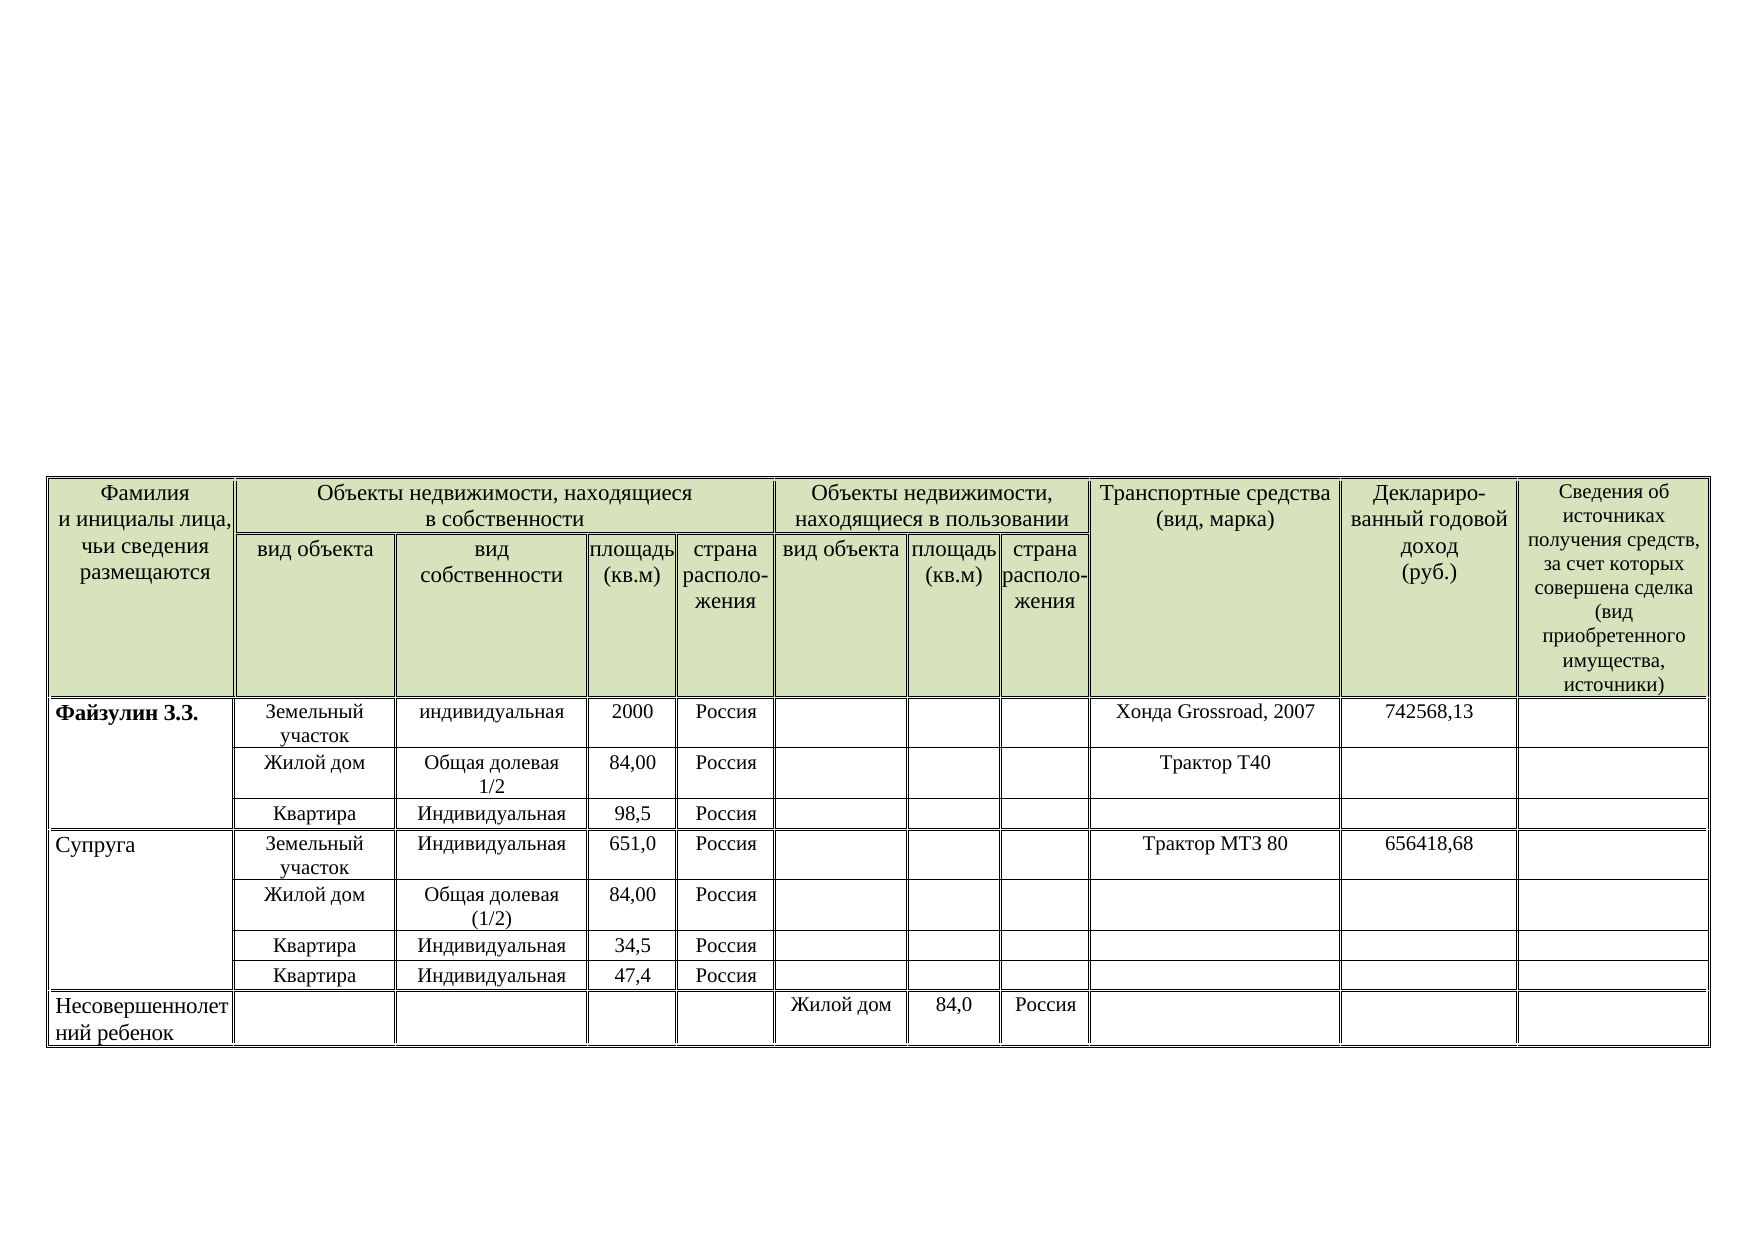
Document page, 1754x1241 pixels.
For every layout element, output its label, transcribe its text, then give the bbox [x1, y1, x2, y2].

table_cell 84,00 [589, 748, 675, 798]
table_cell [1002, 748, 1088, 798]
table_cell [233, 989, 396, 1045]
table_cell [909, 799, 999, 828]
table_cell 84,00 [589, 880, 675, 930]
table_cell Файзулин З.З. [49, 696, 232, 828]
table_cell 2000 [589, 699, 675, 747]
table_header Объекты недвижимости, находящиеся в собственности [235, 477, 775, 532]
table_cell [1519, 828, 1708, 879]
table_cell Земельный участок [235, 831, 394, 879]
table_cell вид объекта [776, 535, 906, 696]
table_cell [676, 989, 775, 1045]
table_cell Общая долевая (1/2) [397, 880, 586, 930]
table_cell Квартира [235, 931, 394, 959]
table_cell страна располо-жения [678, 535, 773, 696]
table_cell [909, 831, 999, 879]
table_cell 34,5 [589, 931, 675, 959]
table_cell Земельный участок [235, 699, 394, 747]
table_cell [909, 748, 999, 798]
table_cell [1002, 831, 1088, 879]
table_cell [1519, 696, 1708, 747]
table_cell [1342, 880, 1516, 930]
table_cell Жилой дом [775, 989, 908, 1045]
table_cell 84,0 [908, 992, 1000, 1045]
table_cell [1091, 799, 1339, 828]
table_cell Квартира [235, 961, 394, 989]
table_cell Россия [678, 831, 773, 879]
table_cell Трактор Т40 [1091, 748, 1339, 798]
table_cell Индивидуальная [397, 961, 586, 989]
table_cell Россия [678, 880, 773, 930]
table_cell [776, 961, 906, 989]
table_cell [1091, 931, 1339, 959]
table_cell [1519, 961, 1708, 989]
table_cell Индивидуальная [397, 931, 586, 959]
table_cell [1002, 961, 1088, 989]
table_cell [1002, 799, 1088, 828]
table_header Деклариро-ванный годовой доход (руб.) [1341, 477, 1518, 696]
table_cell вид объекта [237, 535, 394, 696]
table_cell Жилой дом [235, 880, 394, 930]
table_cell [776, 799, 906, 828]
table_cell Россия [678, 961, 773, 989]
table_cell Россия [678, 931, 773, 959]
table_cell [1091, 880, 1339, 930]
table_cell страна располо-жения [1002, 535, 1088, 696]
table_cell вид собственности [397, 535, 586, 696]
table_cell [1342, 799, 1516, 828]
table_cell 98,5 [589, 799, 675, 828]
table_cell [776, 748, 906, 798]
table_cell [1519, 931, 1708, 959]
table_cell [909, 961, 999, 989]
table_cell [909, 931, 999, 959]
table_cell [909, 880, 999, 930]
table_cell Хонда Grossroad, 2007 [1091, 699, 1339, 747]
table_header Фамилия и инициалы лица, чьи сведения размещаются [48, 477, 235, 696]
table_cell [1342, 931, 1516, 959]
table_cell [1519, 880, 1708, 930]
table_cell [588, 992, 676, 1045]
table_cell Индивидуальная [397, 831, 586, 879]
table_cell [1342, 961, 1516, 989]
table_cell [1002, 931, 1088, 959]
table_cell [1519, 799, 1708, 828]
table_cell Трактор МТЗ 80 [1091, 831, 1339, 879]
table_cell [1090, 989, 1341, 1045]
table_cell [776, 831, 906, 879]
table_cell 651,0 [589, 831, 675, 879]
table_cell [776, 931, 906, 959]
table_cell Супруга [49, 828, 232, 989]
table_cell [776, 880, 906, 930]
table_cell площадь (кв.м) [589, 535, 675, 696]
table_cell площадь (кв.м) [909, 535, 999, 696]
table_cell Россия [1000, 989, 1090, 1045]
table_cell [1091, 961, 1339, 989]
table_cell Жилой дом [235, 748, 394, 798]
table_cell [776, 699, 906, 747]
table_cell 47,4 [589, 961, 675, 989]
table_cell [1519, 748, 1708, 798]
table_cell Россия [678, 799, 773, 828]
table_cell 656418,68 [1342, 831, 1516, 879]
table_cell 742568,13 [1342, 699, 1516, 747]
table_cell Квартира [235, 799, 394, 828]
table_cell [1518, 989, 1710, 1045]
table_cell Индивидуальная [397, 799, 586, 828]
table_cell Общая долевая 1/2 [397, 748, 586, 798]
table_header Объекты недвижимости, находящиеся в пользовании [775, 477, 1090, 532]
table_cell Россия [678, 748, 773, 798]
table_cell Россия [678, 699, 773, 747]
table_cell индивидуальная [397, 699, 586, 747]
table_header Транспортные средства (вид, марка) [1090, 477, 1341, 696]
table_cell [1002, 880, 1088, 930]
table_cell [1342, 748, 1516, 798]
table_cell [1341, 989, 1518, 1045]
table_cell [909, 699, 999, 747]
table_cell [1002, 699, 1088, 747]
table_cell [396, 989, 588, 1045]
table_header Сведения об источниках получения средств, за счет которых совершена сделка (вид приобретенного имущества, источники) [1518, 479, 1708, 696]
table_cell Несовершеннолетний ребенок [48, 989, 233, 1045]
